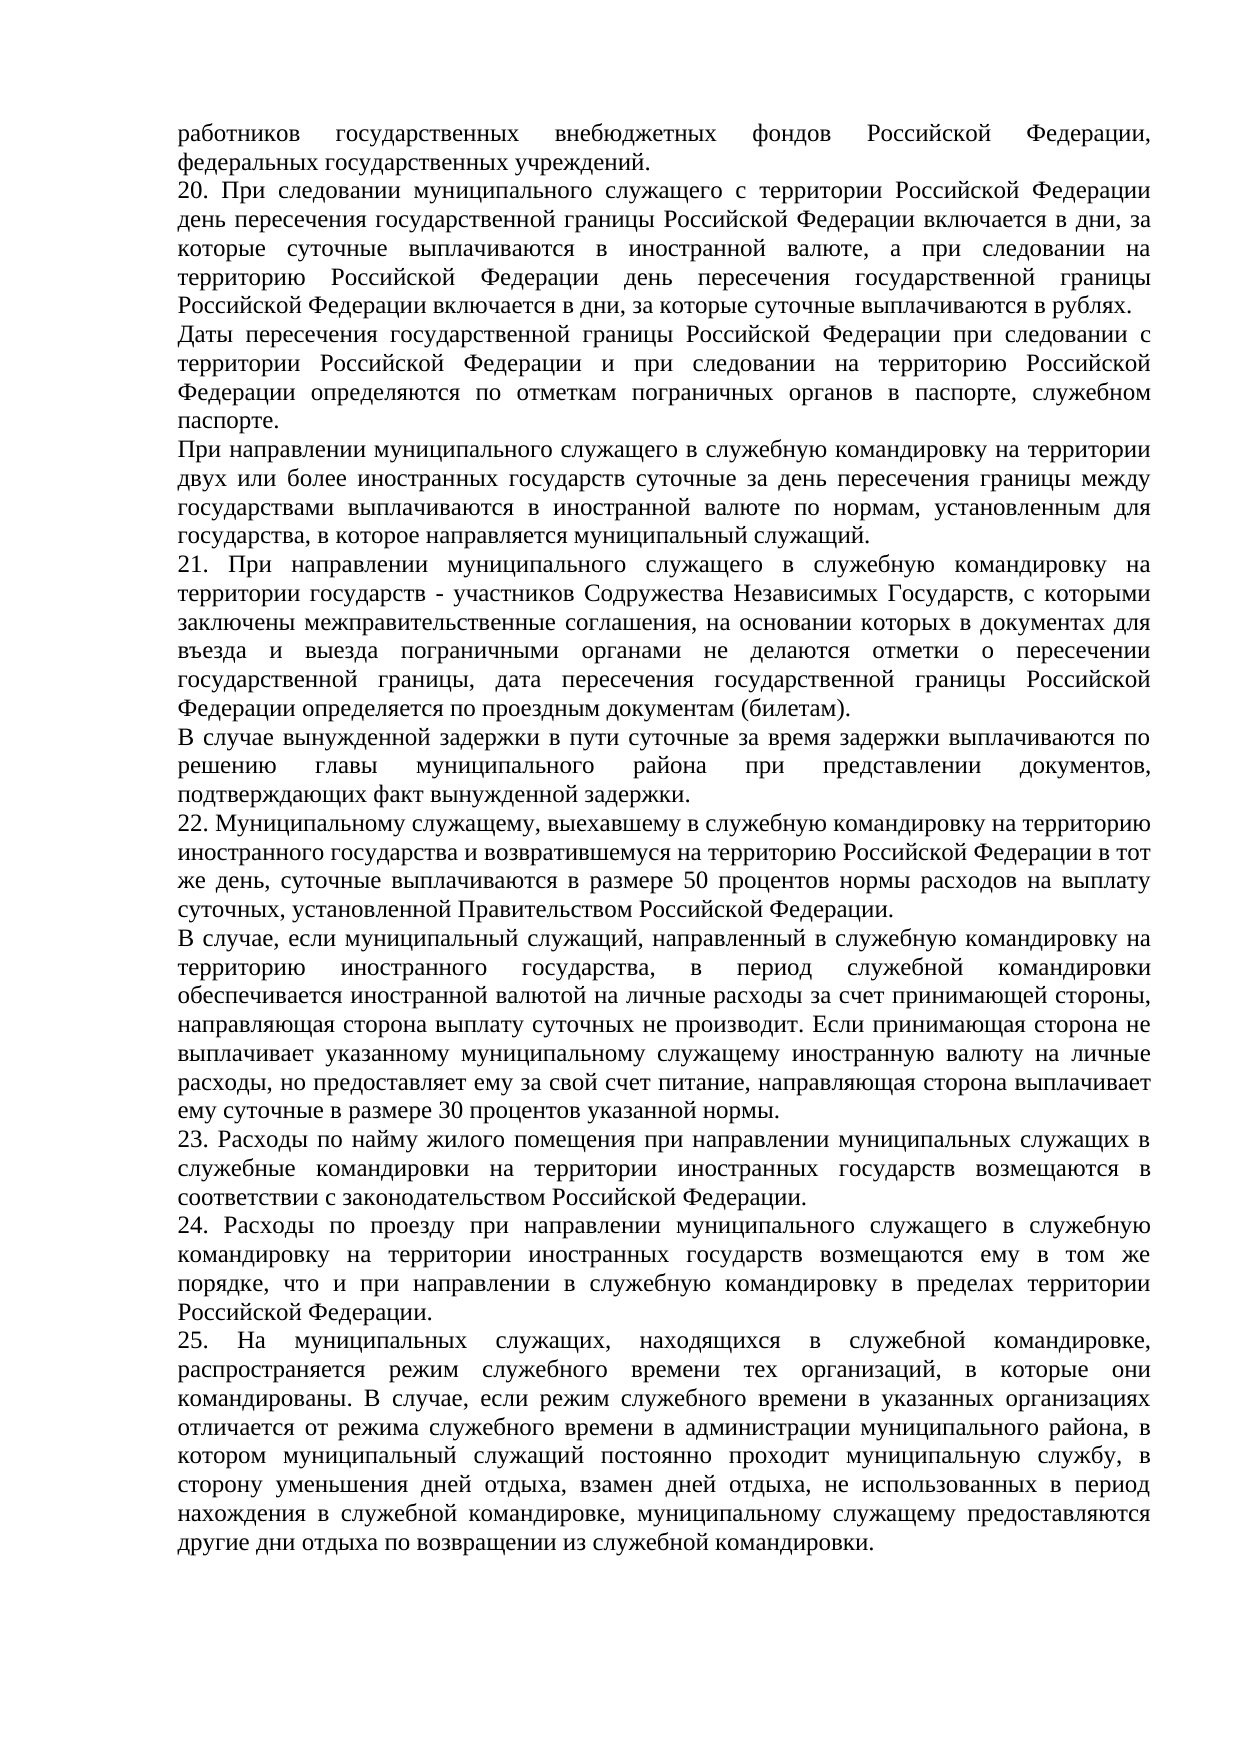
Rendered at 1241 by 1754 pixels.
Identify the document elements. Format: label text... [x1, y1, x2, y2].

text В случае, если муниципальный служащий, направленный в служебную командировку на территорию иностранного государства, в период служебной командировки обеспечивается иностранной валютой на личные расходы за счет принимающей стороны, направляющая сторона выплату суточных не производит. Если принимающая сторона не выплачивает указанному муниципальному служащему иностранную валюту на личные расходы, но предоставляет ему за свой счет питание, направляющая сторона выплачивает ему суточные в размере 30 процентов указанной нормы. [177, 923, 1152, 1124]
text 23. Расходы по найму жилого помещения при направлении муниципальных служащих в служебные командировки на территории иностранных государств возмещаются в соответствии с законодательством Российской Федерации. [177, 1124, 1152, 1211]
text 21. При направлении муниципального служащего в служебную командировку на территории государств - участников Содружества Независимых Государств, с которыми заключены межправительственные соглашения, на основании которых в документах для въезда и выезда пограничными органами не делаются отметки о пересечении государственной границы, дата пересечения государственной границы Российской Федерации определяется по проездным документам (билетам). [177, 549, 1152, 722]
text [177, 118, 1152, 176]
text В случае вынужденной задержки в пути суточные за время задержки выплачиваются по решению главы муниципального района при представлении документов, подтверждающих факт вынужденной задержки. [177, 722, 1152, 808]
text Даты пересечения государственной границы Российской Федерации при следовании с территории Российской Федерации и при следовании на территорию Российской Федерации определяются по отметкам пограничных органов в паспорте, служебном паспорте. [177, 319, 1152, 434]
text 24. Расходы по проезду при направлении муниципального служащего в служебную командировку на территории иностранных государств возмещаются ему в том же порядке, что и при направлении в служебную командировку в пределах территории Российской Федерации. [177, 1211, 1152, 1326]
text 20. При следовании муниципального служащего с территории Российской Федерации день пересечения государственной границы Российской Федерации включается в дни, за которые суточные выплачиваются в иностранной валюте, а при следовании на территорию Российской Федерации день пересечения государственной границы Российской Федерации включается в дни, за которые суточные выплачиваются в рублях. [177, 176, 1152, 319]
text 22. Муниципальному служащему, выехавшему в служебную командировку на территорию иностранного государства и возвратившемуся на территорию Российской Федерации в тот же день, суточные выплачиваются в размере 50 процентов нормы расходов на выплату суточных, установленной Правительством Российской Федерации. [177, 808, 1152, 923]
text При направлении муниципального служащего в служебную командировку на территории двух или более иностранных государств суточные за день пересечения границы между государствами выплачиваются в иностранной валюте по нормам, установленным для государства, в которое направляется муниципальный служащий. [177, 434, 1152, 549]
text 25. На муниципальных служащих, находящихся в служебной командировке, распространяется режим служебного времени тех организаций, в которые они командированы. В случае, если режим служебного времени в указанных организациях отличается от режима служебного времени в администрации муниципального района, в котором муниципальный служащий постоянно проходит муниципальную службу, в сторону уменьшения дней отдыха, взамен дней отдыха, не использованных в период нахождения в служебной командировке, муниципальному служащему предоставляются другие дни отдыха по возвращении из служебной командировки. [177, 1326, 1152, 1556]
